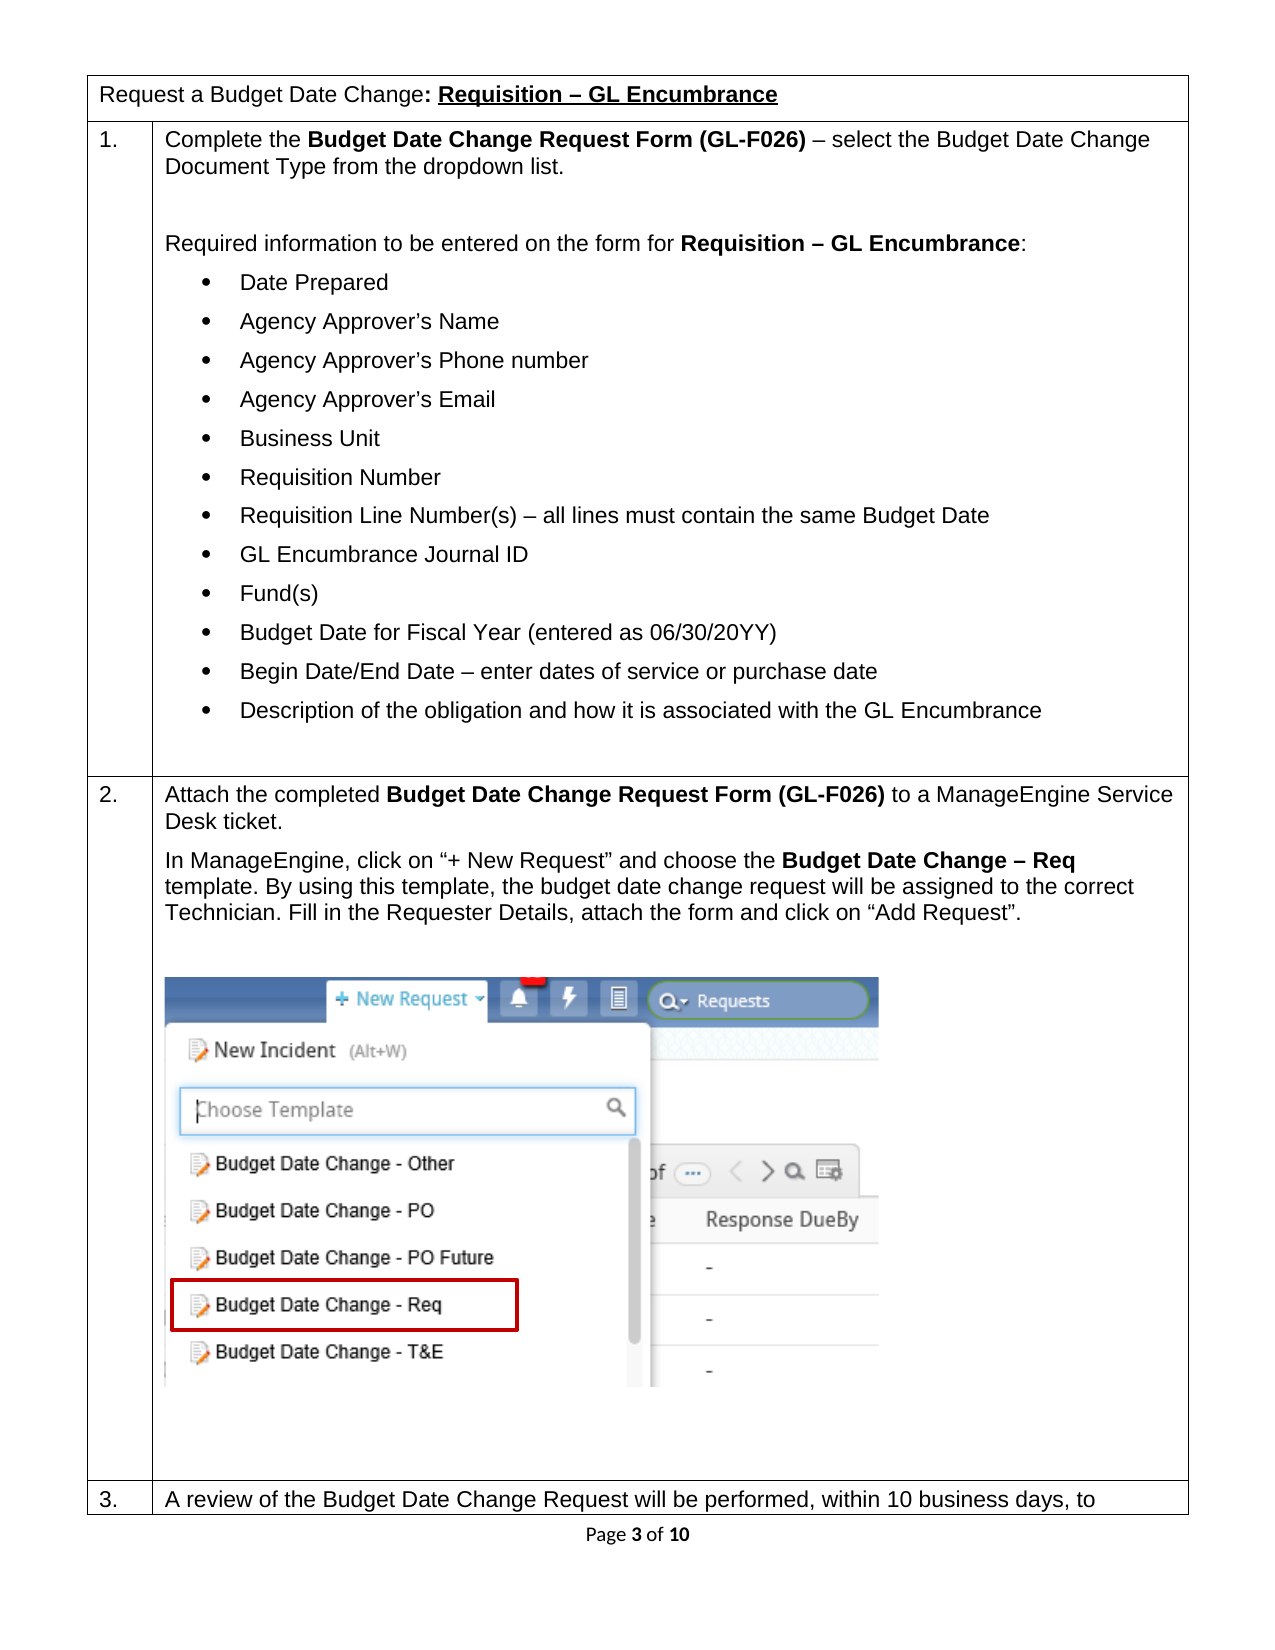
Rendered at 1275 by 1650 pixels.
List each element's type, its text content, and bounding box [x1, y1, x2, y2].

table_cell Attach the completed Budget Date Change Request Form (GL-F026) to a ManageEngine Service Desk ticket. In ManageEngine, click on “+ New Request” and choose the Budget Date Change – Req template. By using this template, the budget date change request will be assigned to the correct Technician. Fill in the Requester Details, attach the form and click on “Add Request”. [153, 777, 1188, 1480]
picture [164, 977, 879, 1387]
table_cell Complete the Budget Date Change Request Form (GL-F026) – select the Budget Date Change Document Type from the dropdown list. Required information to be entered on the form for Requisition – GL Encumbrance: Date Prepared Agency Approver’s Name Agency Approver’s Phone number Agency Approver’s Email Business Unit Requisition Number Requisition Line Number(s) – all lines must contain the same Budget Date GL Encumbrance Journal ID Fund(s) Budget Date for Fiscal Year (entered as 06/30/20YY) Begin Date/End Date – enter dates of service or purchase date Description of the obligation and how it is associated with the GL Encumbrance [153, 122, 1188, 776]
table_cell 3. [88, 1481, 152, 1514]
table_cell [153, 1481, 1188, 1514]
table_header Request a Budget Date Change: Requisition – GL Encumbrance [88, 76, 1188, 121]
table_cell 1. [88, 122, 152, 776]
table_cell 2. [88, 777, 152, 1480]
